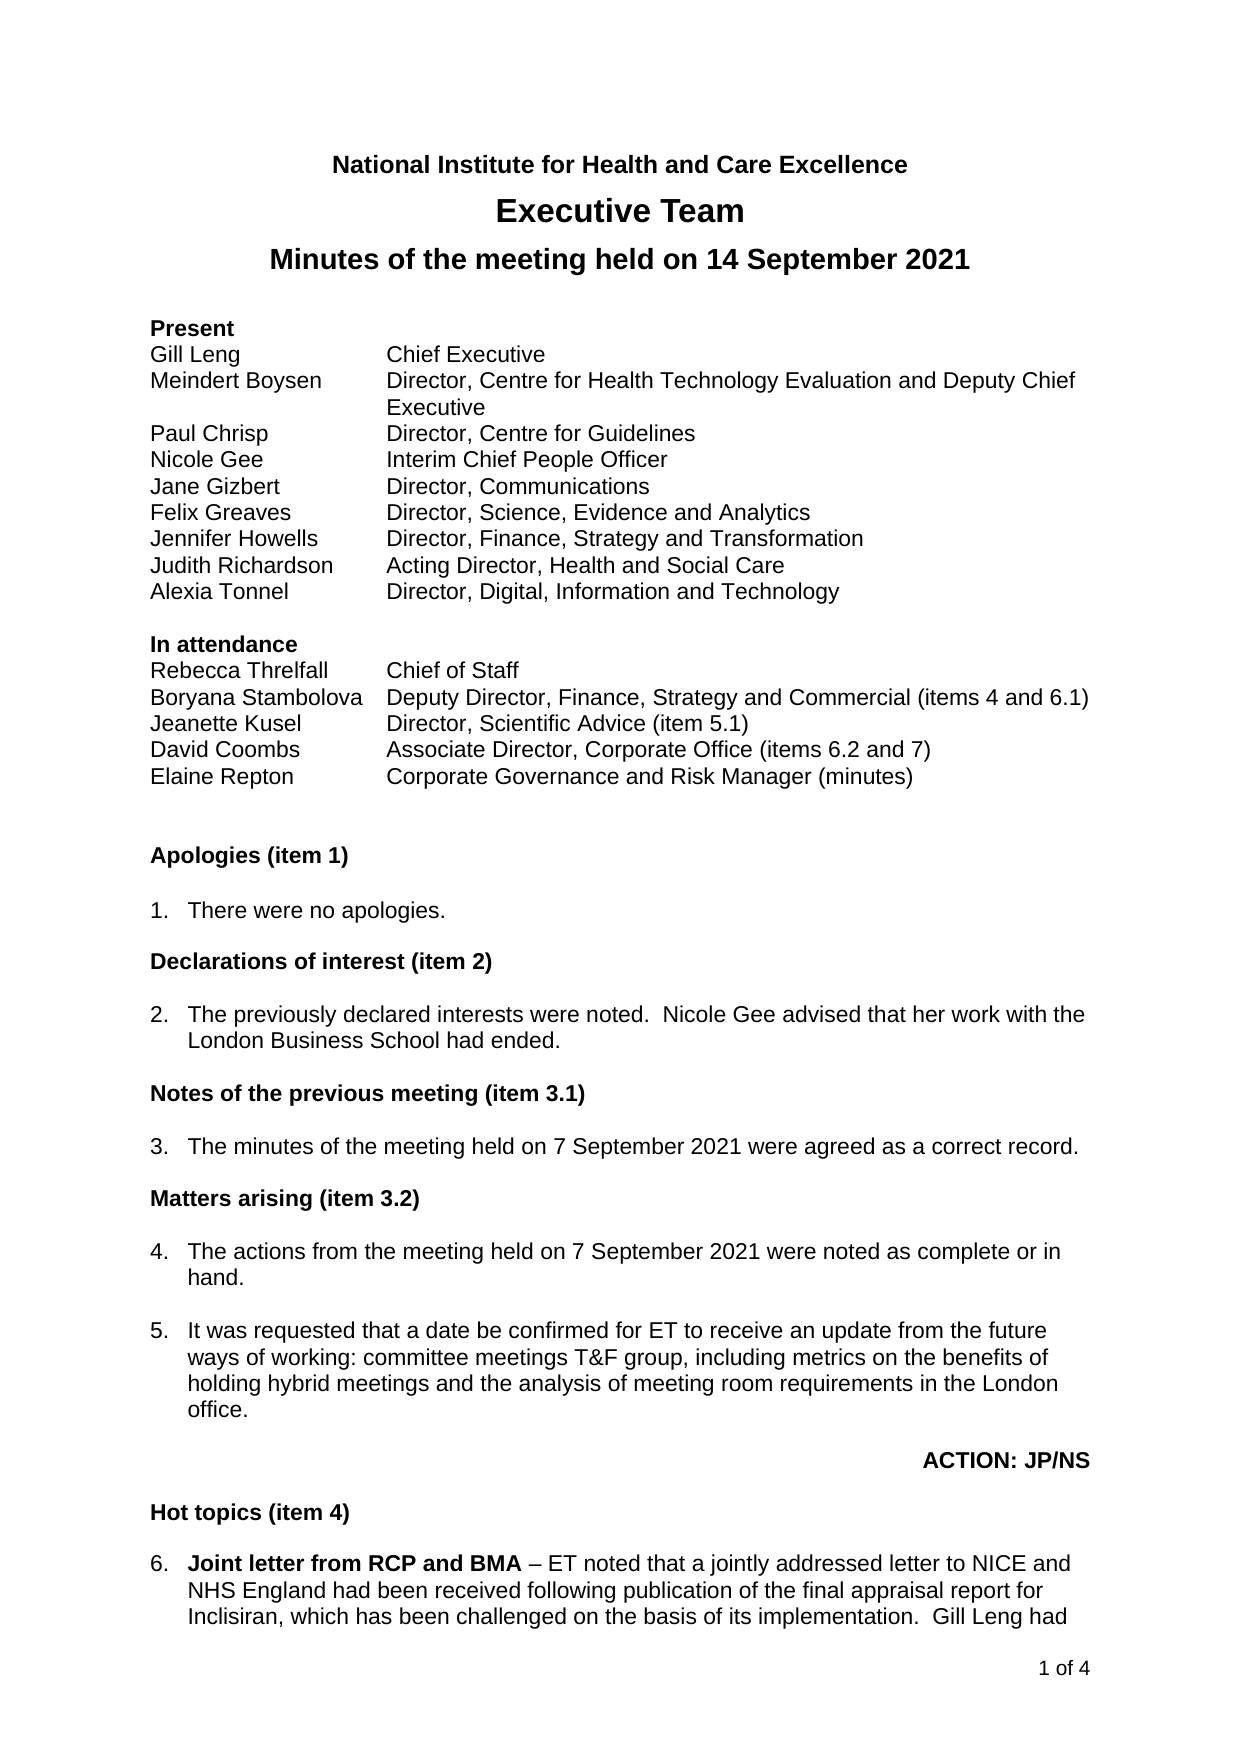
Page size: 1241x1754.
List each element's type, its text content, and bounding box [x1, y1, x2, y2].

text Nicole Gee Interim Chief People Officer [150, 446, 1090, 473]
text Jeanette Kusel Director, Scientific Advice (item 5.1) [150, 710, 1090, 736]
text Paul Chrisp Director, Centre for Guidelines [150, 420, 1090, 446]
text Alexia Tonnel Director, Digital, Information and Technology [150, 578, 1090, 604]
title Executive Team [150, 191, 1090, 230]
subtitle Matters arising (item 3.2) [150, 1185, 1090, 1212]
text Jennifer Howells Director, Finance, Strategy and Transformation [150, 525, 1090, 552]
text Boryana Stambolova Deputy Director, Finance, Strategy and Commercial (items 4 and 6.1) [150, 683, 1090, 710]
subtitle Hot topics (item 4) [150, 1499, 1090, 1525]
text David Coombs Associate Director, Corporate Office (items 6.2 and 7) [150, 736, 1090, 763]
text Felix Greaves Director, Science, Evidence and Analytics [150, 499, 1090, 525]
text Judith Richardson Acting Director, Health and Social Care [150, 552, 1090, 578]
text Gill Leng Chief Executive [150, 341, 1090, 367]
text The actions from the meeting held on 7 September 2021 were noted as complete or in hand. [150, 1238, 1090, 1291]
text It was requested that a date be confirmed for ET to receive an update from the future ways of working: committee meetings T&F group, including metrics on the benefits of holding hybrid meetings and the analysis of meeting room requirements in the London office. [150, 1317, 1090, 1422]
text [150, 1550, 1090, 1629]
text Meindert Boysen Director, Centre for Health Technology Evaluation and Deputy Chief Executive [150, 367, 1090, 420]
subtitle Declarations of interest (item 2) [150, 948, 1090, 974]
text Rebecca Threlfall Chief of Staff [150, 657, 1090, 683]
text There were no apologies. [150, 897, 1090, 923]
subtitle Present [150, 314, 1090, 341]
text National Institute for Health and Care Excellence [150, 150, 1090, 179]
subtitle Minutes of the meeting held on 14 September 2021 [150, 242, 1090, 276]
text The previously declared interests were noted. Nicole Gee advised that her work with the London Business School had ended. [150, 1001, 1090, 1053]
subtitle In attendance [150, 631, 1090, 657]
subtitle Apologies (item 1) [150, 842, 1090, 868]
subtitle Notes of the previous meeting (item 3.1) [150, 1080, 1090, 1106]
list ACTION: JP/NS [225, 1447, 1090, 1474]
text Jane Gizbert Director, Communications [150, 473, 1090, 499]
text The minutes of the meeting held on 7 September 2021 were agreed as a correct record. [150, 1133, 1090, 1159]
text Elaine Repton Corporate Governance and Risk Manager (minutes) [150, 763, 1090, 789]
